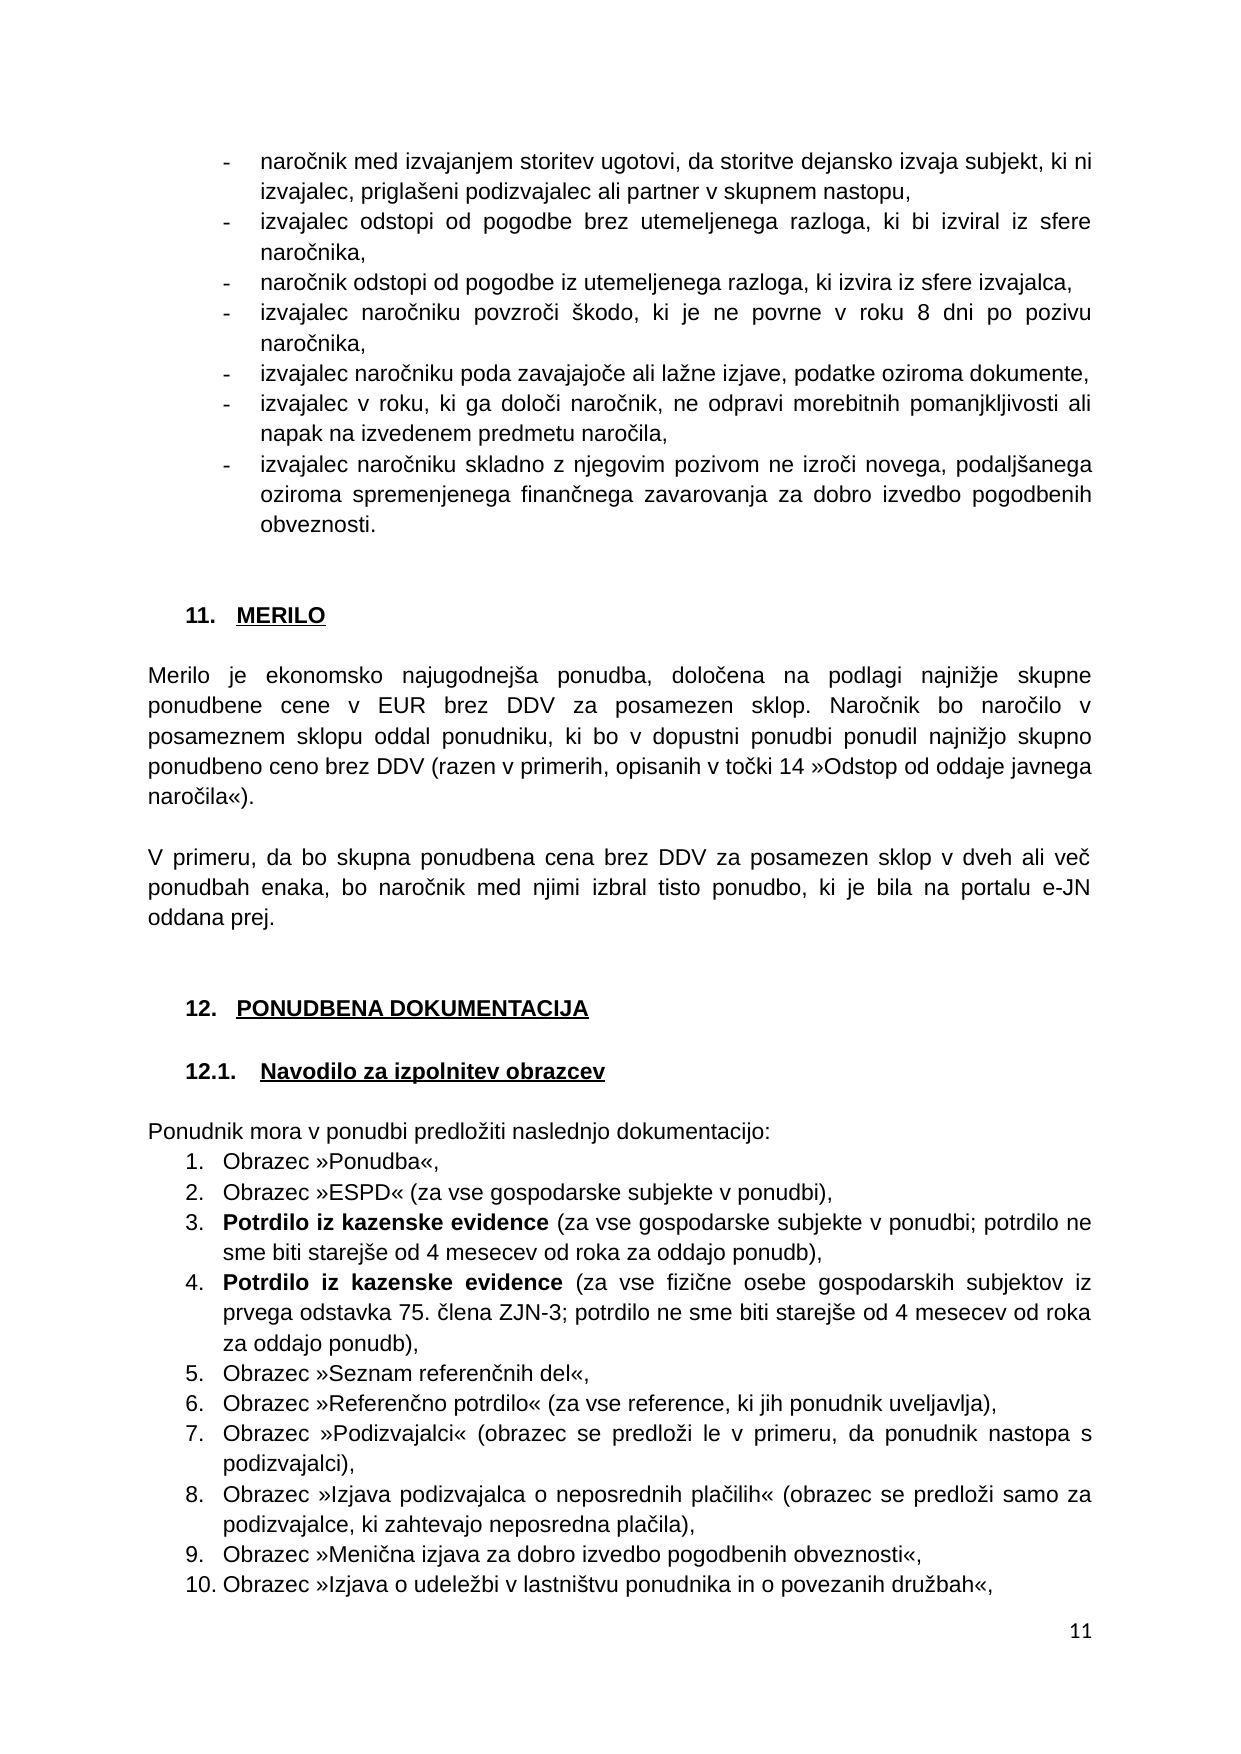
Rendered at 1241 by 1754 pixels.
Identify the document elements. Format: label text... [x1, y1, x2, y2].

subtitle MERILO [185, 602, 1092, 628]
list Potrdilo iz kazenske evidence (za vse gospodarske subjekte v ponudbi; potrdilo ne sme biti starejše od 4 mesecev od roka za oddajo ponudb), [185, 1209, 1092, 1265]
list izvajalec naročniku poda zavajajoče ali lažne izjave, podatke oziroma dokumente, [223, 360, 1092, 386]
list Obrazec »Izjava o udeležbi v lastništvu ponudnika in o povezanih družbah«, [185, 1571, 1092, 1598]
list Potrdilo iz kazenske evidence (za vse fizične osebe gospodarskih subjektov iz prvega odstavka 75. člena ZJN-3; potrdilo ne sme biti starejše od 4 mesecev od roka za oddajo ponudb), [185, 1269, 1092, 1356]
list Obrazec »Menična izjava za dobro izvedbo pogodbenih obveznosti«, [185, 1541, 1092, 1567]
list Obrazec »Seznam referenčnih del«, [185, 1360, 1092, 1386]
list Obrazec »ESPD« (za vse gospodarske subjekte v ponudbi), [185, 1178, 1092, 1205]
text Merilo je ekonomsko najugodnejša ponudba, določena na podlagi najnižje skupne ponudbene cene v EUR brez DDV za posamezen sklop. Naročnik bo naročilo v posameznem sklopu oddal ponudniku, ki bo v dopustni ponudbi ponudil najnižjo skupno ponudbeno ceno brez DDV (razen v primerih, opisanih v točki 14 »Odstop od oddaje javnega naročila«). [148, 662, 1092, 809]
list naročnik med izvajanjem storitev ugotovi, da storitve dejansko izvaja subjekt, ki ni izvajalec, priglašeni podizvajalec ali partner v skupnem nastopu, [223, 148, 1092, 204]
list izvajalec odstopi od pogodbe brez utemeljenega razloga, ki bi izviral iz sfere naročnika, [223, 208, 1092, 265]
list izvajalec v roku, ki ga določi naročnik, ne odpravi morebitnih pomanjkljivosti ali napak na izvedenem predmetu naročila, [223, 390, 1092, 447]
list Obrazec »Podizvajalci« (obrazec se predloži le v primeru, da ponudnik nastopa s podizvajalci), [185, 1420, 1092, 1477]
list izvajalec naročniku povzroči škodo, ki je ne povrne v roku 8 dni po pozivu naročnika, [223, 299, 1092, 356]
text V primeru, da bo skupna ponudbena cena brez DDV za posamezen sklop v dveh ali več ponudbah enaka, bo naročnik med njimi izbral tisto ponudbo, ki je bila na portalu e-JN oddana prej. [148, 843, 1092, 930]
list Obrazec »Referenčno potrdilo« (za vse reference, ki jih ponudnik uveljavlja), [185, 1390, 1092, 1416]
list naročnik odstopi od pogodbe iz utemeljenega razloga, ki izvira iz sfere izvajalca, [223, 269, 1092, 295]
list Obrazec »Ponudba«, [185, 1148, 1092, 1175]
subtitle PONUDBENA DOKUMENTACIJA [185, 994, 1092, 1021]
list Obrazec »Izjava podizvajalca o neposrednih plačilih« (obrazec se predloži samo za podizvajalce, ki zahtevajo neposredna plačila), [185, 1481, 1092, 1537]
subtitle Navodilo za izpolnitev obrazcev [185, 1058, 1092, 1084]
list izvajalec naročniku skladno z njegovim pozivom ne izroči novega, podaljšanega oziroma spremenjenega finančnega zavarovanja za dobro izvedbo pogodbenih obveznosti. [223, 451, 1092, 537]
text Ponudnik mora v ponudbi predložiti naslednjo dokumentacijo: [148, 1118, 1092, 1144]
